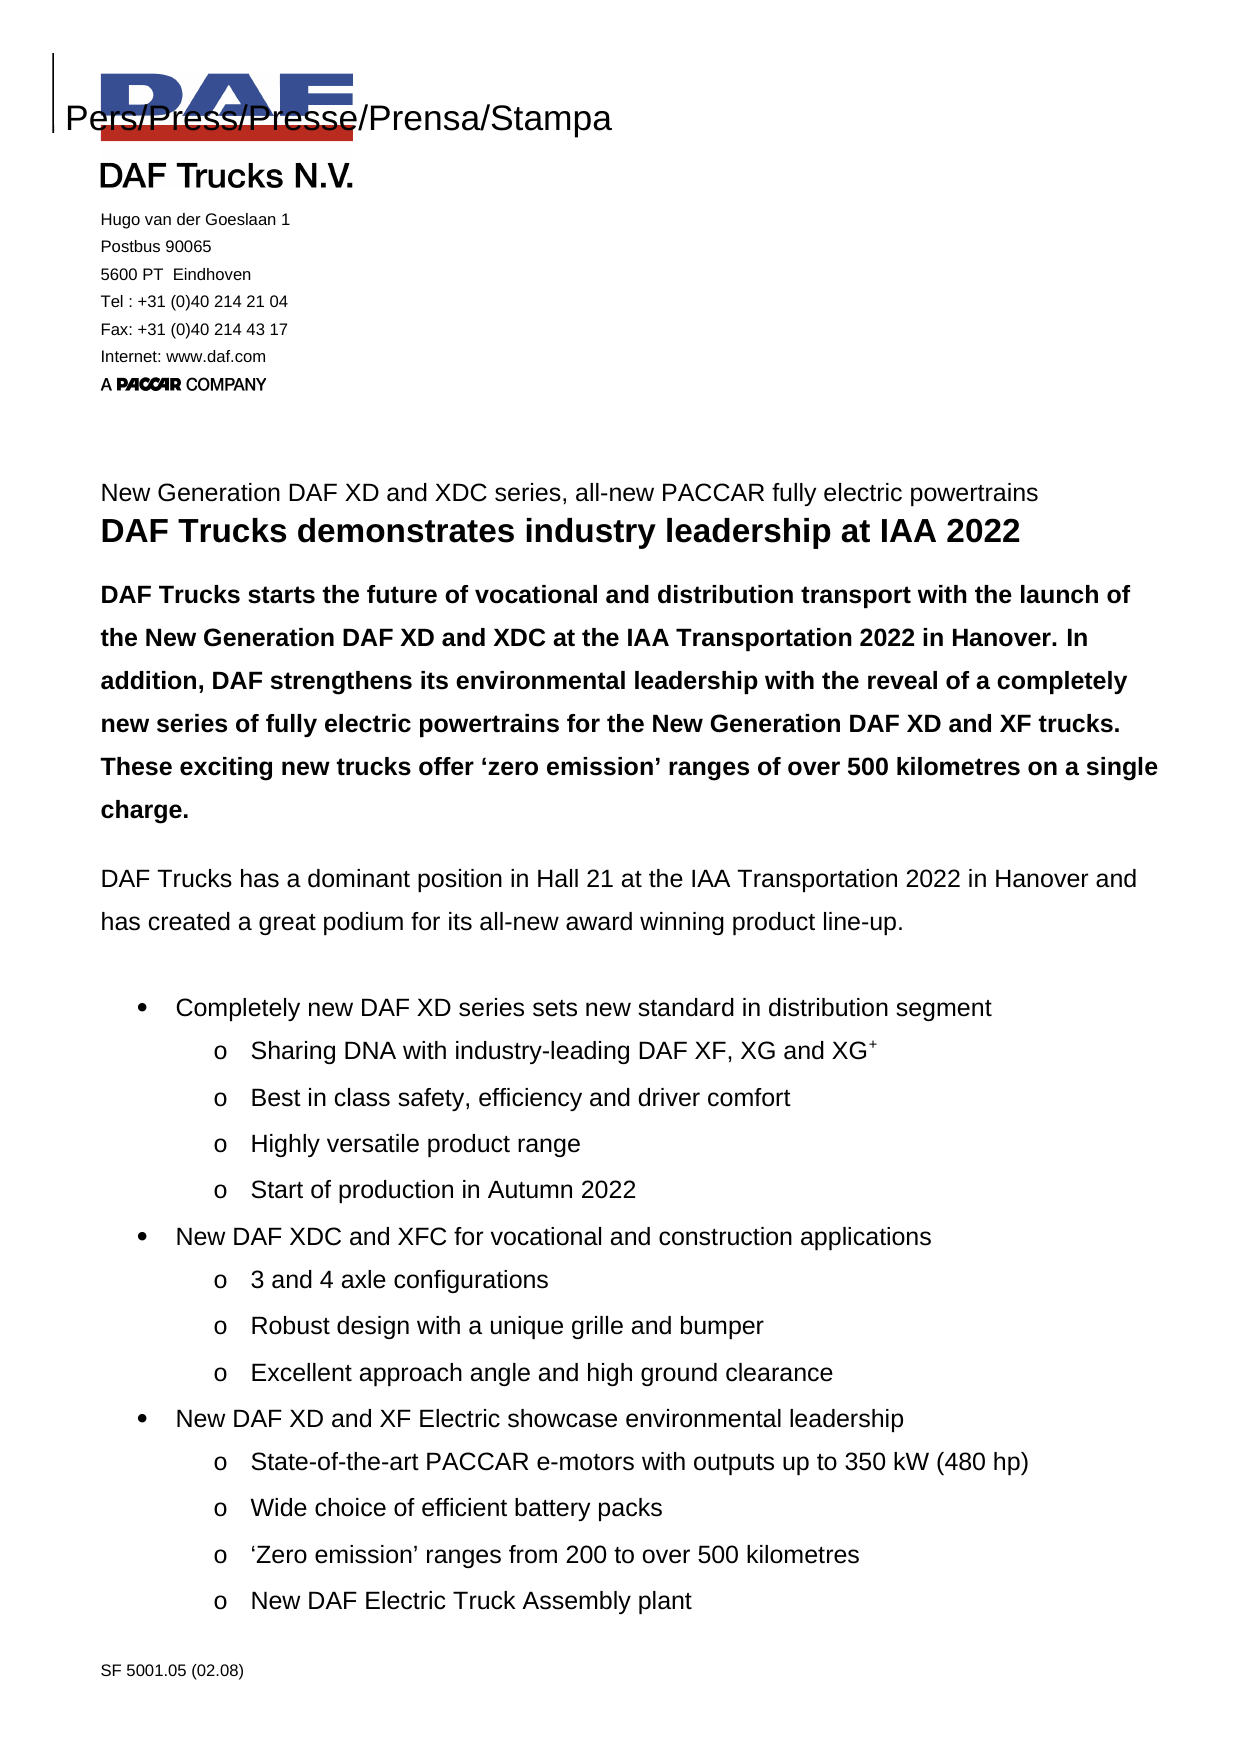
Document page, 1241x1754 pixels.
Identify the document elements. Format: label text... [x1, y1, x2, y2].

list State-of-the-art PACCAR e-motors with outputs up to 350 kW (480 hp) [213, 1447, 1169, 1478]
list Sharing DNA with industry-leading DAF XF, XG and XG+ [213, 1036, 1169, 1067]
list 3 and 4 axle configurations [213, 1265, 1169, 1296]
list New DAF XDC and XFC for vocational and construction applications [138, 1222, 1169, 1250]
picture [100, 377, 267, 391]
text DAF Trucks demonstrates industry leadership at IAA 2022 [100, 511, 1169, 549]
picture [100, 73, 353, 188]
list ‘Zero emission’ ranges from 200 to over 500 kilometres [213, 1540, 1169, 1571]
text DAF Trucks starts the future of vocational and distribution transport with the launch of the New Generation DAF XD and XDC at the IAA Transportation 2022 in Hanover. In addition, DAF strengthens its environmental leadership with the reveal of a completely new series of fully electric powertrains for the New Generation DAF XD and XF trucks. These exciting new trucks offer ‘zero emission’ ranges of over 500 kilometres on a single charge. [100, 580, 1169, 824]
list Robust design with a unique grille and bumper [213, 1311, 1169, 1342]
list New DAF XD and XF Electric showcase environmental leadership [138, 1404, 1169, 1433]
text DAF Trucks has a dominant position in Hall 21 at the IAA Transportation 2022 in Hanover and has created a great podium for its all-new award winning product line-up. [100, 863, 1169, 935]
list Highly versatile product range [213, 1129, 1169, 1160]
list Start of production in Autumn 2022 [213, 1175, 1169, 1206]
text New Generation DAF XD and XDC series, all-new PACCAR fully electric powertrains [100, 444, 1169, 506]
list Wide choice of efficient battery packs [213, 1493, 1169, 1524]
list Excellent approach angle and high ground clearance [213, 1357, 1169, 1388]
picture [343, 121, 353, 128]
picture [343, 113, 353, 119]
list Completely new DAF XD series sets new standard in distribution segment [138, 993, 1169, 1022]
list New DAF Electric Truck Assembly plant [213, 1586, 1169, 1617]
list Best in class safety, efficiency and driver comfort [213, 1082, 1169, 1113]
